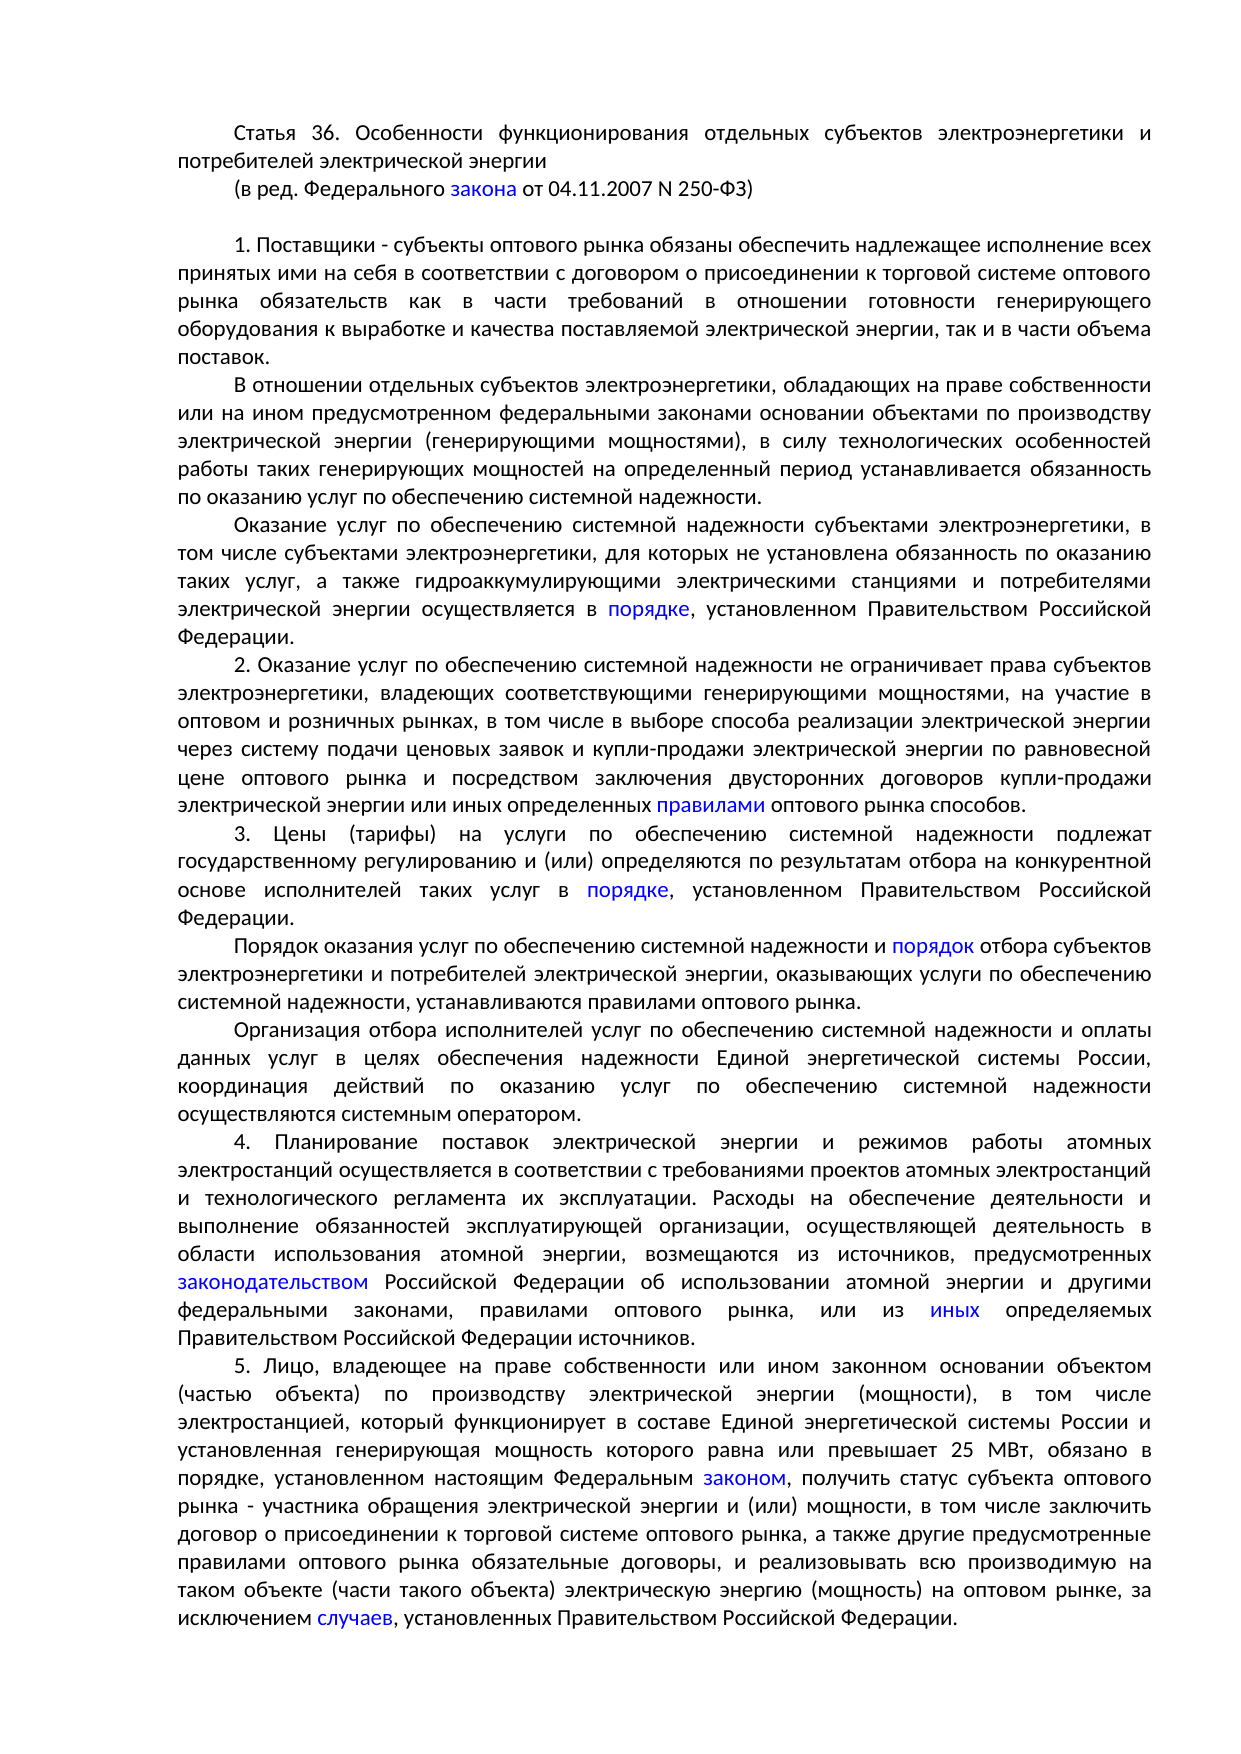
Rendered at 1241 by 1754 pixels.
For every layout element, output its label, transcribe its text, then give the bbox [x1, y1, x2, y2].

text 1. Поставщики - субъекты оптового рынка обязаны обеспечить надлежащее исполнение всех принятых ими на себя в соответствии с договором о присоединении к торговой системе оптового рынка обязательств как в части требований в отношении готовности генерирующего оборудования к выработке и качества поставляемой электрической энергии, так и в части объема поставок. [177, 230, 1152, 370]
text Статья 36. Особенности функционирования отдельных субъектов электроэнергетики и потребителей электрической энергии [177, 118, 1152, 174]
text 2. Оказание услуг по обеспечению системной надежности не ограничивает права субъектов электроэнергетики, владеющих соответствующими генерирующими мощностями, на участие в оптовом и розничных рынках, в том числе в выборе способа реализации электрической энергии через систему подачи ценовых заявок и купли-продажи электрической энергии по равновесной цене оптового рынка и посредством заключения двусторонних договоров купли-продажи электрической энергии или иных определенных правилами оптового рынка способов. [177, 651, 1152, 819]
text Оказание услуг по обеспечению системной надежности субъектами электроэнергетики, в том числе субъектами электроэнергетики, для которых не установлена обязанность по оказанию таких услуг, а также гидроаккумулирующими электрическими станциями и потребителями электрической энергии осуществляется в порядке, установленном Правительством Российской Федерации. [177, 510, 1152, 651]
text 3. Цены (тарифы) на услуги по обеспечению системной надежности подлежат государственному регулированию и (или) определяются по результатам отбора на конкурентной основе исполнителей таких услуг в порядке, установленном Правительством Российской Федерации. [177, 819, 1152, 931]
text (в ред. Федерального закона от 04.11.2007 N 250-ФЗ) [177, 174, 1152, 202]
text Порядок оказания услуг по обеспечению системной надежности и порядок отбора субъектов электроэнергетики и потребителей электрической энергии, оказывающих услуги по обеспечению системной надежности, устанавливаются правилами оптового рынка. [177, 931, 1152, 1015]
text В отношении отдельных субъектов электроэнергетики, обладающих на праве собственности или на ином предусмотренном федеральными законами основании объектами по производству электрической энергии (генерирующими мощностями), в силу технологических особенностей работы таких генерирующих мощностей на определенный период устанавливается обязанность по оказанию услуг по обеспечению системной надежности. [177, 370, 1152, 510]
text Организация отбора исполнителей услуг по обеспечению системной надежности и оплаты данных услуг в целях обеспечения надежности Единой энергетической системы России, координация действий по оказанию услуг по обеспечению системной надежности осуществляются системным оператором. [177, 1015, 1152, 1127]
text 4. Планирование поставок электрической энергии и режимов работы атомных электростанций осуществляется в соответствии с требованиями проектов атомных электростанций и технологического регламента их эксплуатации. Расходы на обеспечение деятельности и выполнение обязанностей эксплуатирующей организации, осуществляющей деятельность в области использования атомной энергии, возмещаются из источников, предусмотренных законодательством Российской Федерации об использовании атомной энергии и другими федеральными законами, правилами оптового рынка, или из иных определяемых Правительством Российской Федерации источников. [177, 1127, 1152, 1351]
text 5. Лицо, владеющее на праве собственности или ином законном основании объектом (частью объекта) по производству электрической энергии (мощности), в том числе электростанцией, который функционирует в составе Единой энергетической системы России и установленная генерирующая мощность которого равна или превышает 25 МВт, обязано в порядке, установленном настоящим Федеральным законом, получить статус субъекта оптового рынка - участника обращения электрической энергии и (или) мощности, в том числе заключить договор о присоединении к торговой системе оптового рынка, а также другие предусмотренные правилами оптового рынка обязательные договоры, и реализовывать всю производимую на таком объекте (части такого объекта) электрическую энергию (мощность) на оптовом рынке, за исключением случаев, установленных Правительством Российской Федерации. [177, 1351, 1152, 1631]
